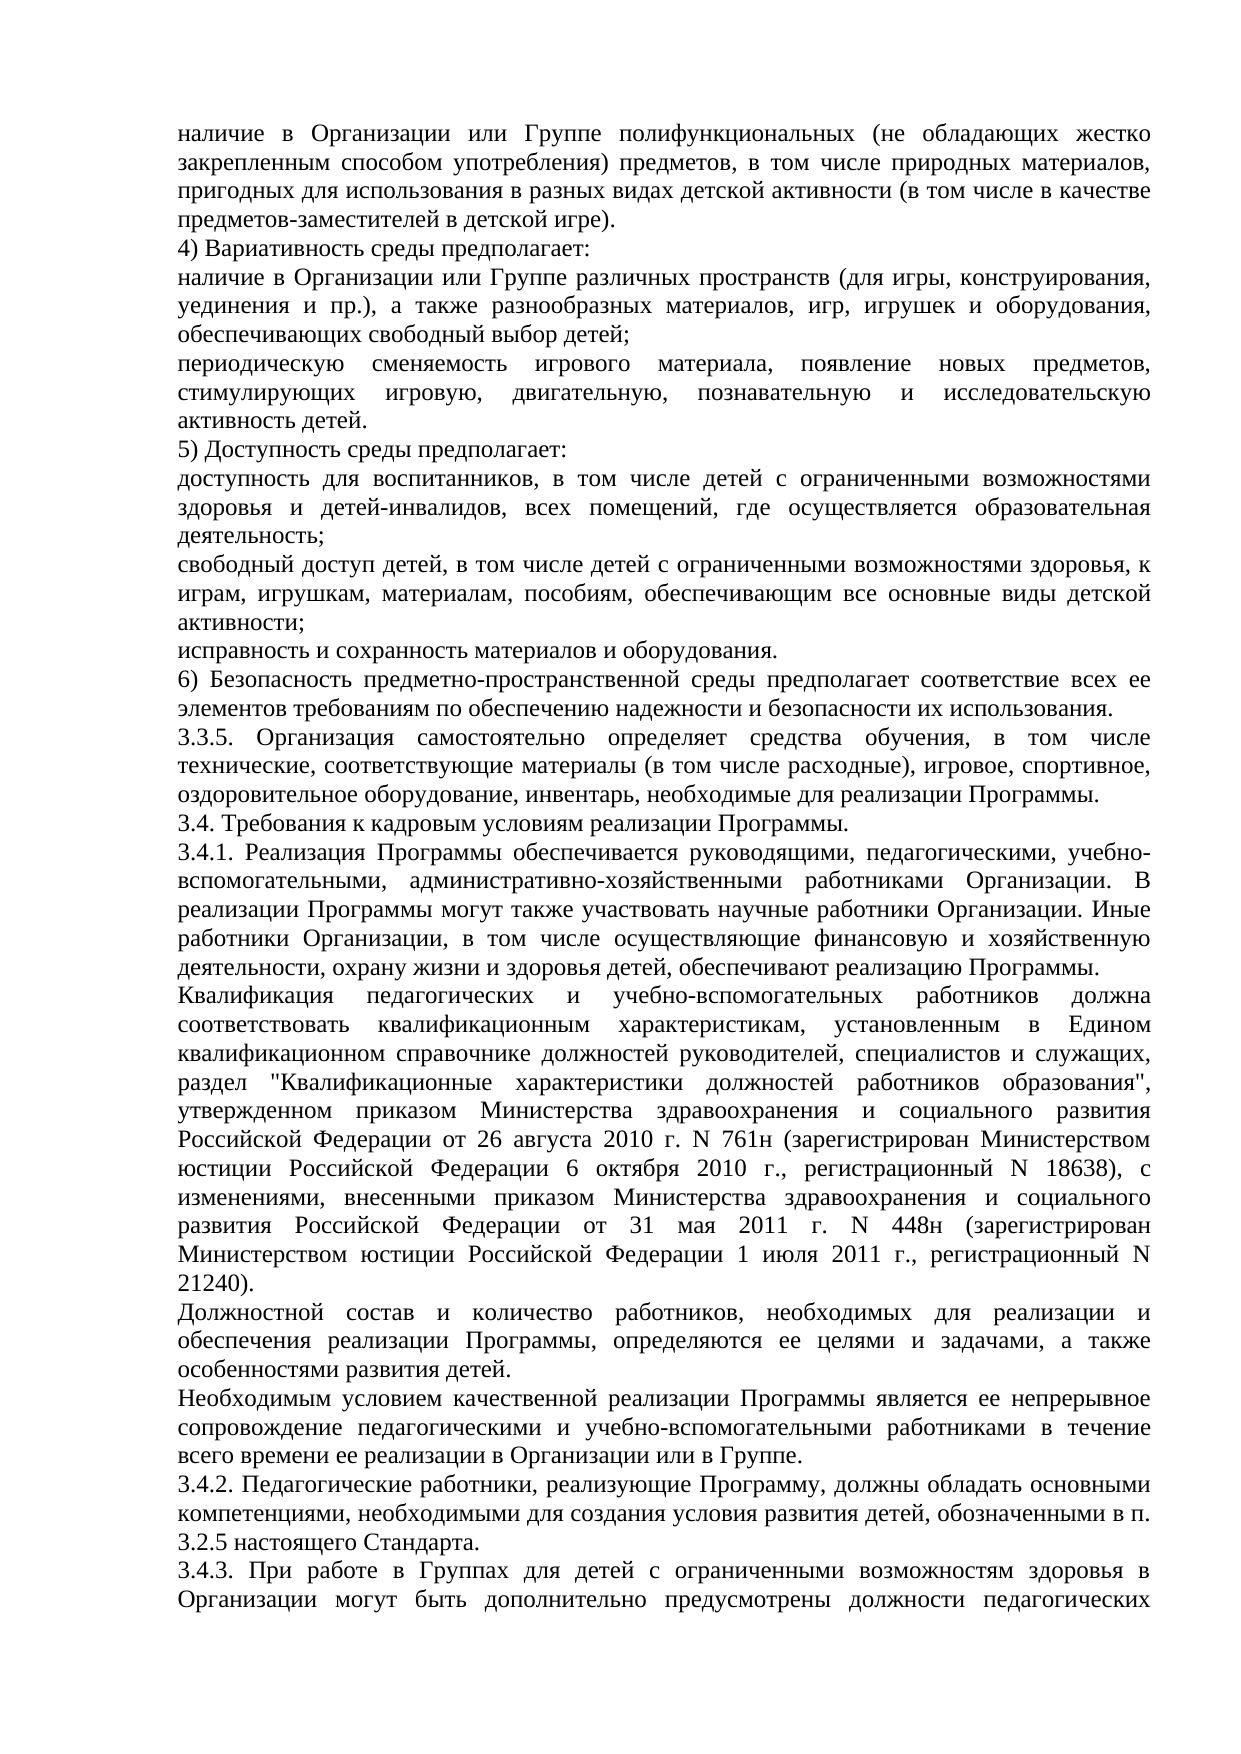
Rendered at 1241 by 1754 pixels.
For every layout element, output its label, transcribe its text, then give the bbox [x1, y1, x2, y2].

text 4) Вариативность среды предполагает: [177, 233, 1152, 262]
text 6) Безопасность предметно-пространственной среды предполагает соответствие всех ее элементов требованиям по обеспечению надежности и безопасности их использования. [177, 664, 1152, 722]
text Необходимым условием качественной реализации Программы является ее непрерывное сопровождение педагогическими и учебно-вспомогательными работниками в течение всего времени ее реализации в Организации или в Группе. [177, 1383, 1152, 1469]
text свободный доступ детей, в том числе детей с ограниченными возможностями здоровья, к играм, игрушкам, материалам, пособиям, обеспечивающим все основные виды детской активности; [177, 549, 1152, 636]
text 5) Доступность среды предполагает: [177, 434, 1152, 463]
text наличие в Организации или Группе различных пространств (для игры, конструирования, уединения и пр.), а также разнообразных материалов, игр, игрушек и оборудования, обеспечивающих свободный выбор детей; [177, 262, 1152, 348]
text доступность для воспитанников, в том числе детей с ограниченными возможностями здоровья и детей-инвалидов, всех помещений, где осуществляется образовательная деятельность; [177, 463, 1152, 549]
text 3.4.1. Реализация Программы обеспечивается руководящими, педагогическими, учебно-вспомогательными, административно-хозяйственными работниками Организации. В реализации Программы могут также участвовать научные работники Организации. Иные работники Организации, в том числе осуществляющие финансовую и хозяйственную деятельности, охрану жизни и здоровья детей, обеспечивают реализацию Программы. [177, 837, 1152, 981]
text Должностной состав и количество работников, необходимых для реализации и обеспечения реализации Программы, определяются ее целями и задачами, а также особенностями развития детей. [177, 1297, 1152, 1383]
text 3.4. Требования к кадровым условиям реализации Программы. [177, 808, 1152, 837]
text наличие в Организации или Группе полифункциональных (не обладающих жестко закрепленным способом употребления) предметов, в том числе природных материалов, пригодных для использования в разных видах детской активности (в том числе в качестве предметов-заместителей в детской игре). [177, 118, 1152, 233]
text Квалификация педагогических и учебно-вспомогательных работников должна соответствовать квалификационным характеристикам, установленным в Едином квалификационном справочнике должностей руководителей, специалистов и служащих, раздел "Квалификационные характеристики должностей работников образования", утвержденном приказом Министерства здравоохранения и социального развития Российской Федерации от 26 августа 2010 г. N 761н (зарегистрирован Министерством юстиции Российской Федерации 6 октября 2010 г., регистрационный N 18638), с изменениями, внесенными приказом Министерства здравоохранения и социального развития Российской Федерации от 31 мая 2011 г. N 448н (зарегистрирован Министерством юстиции Российской Федерации 1 июля 2011 г., регистрационный N 21240). [177, 981, 1152, 1297]
text 3.4.2. Педагогические работники, реализующие Программу, должны обладать основными компетенциями, необходимыми для создания условия развития детей, обозначенными в п. 3.2.5 настоящего Стандарта. [177, 1469, 1152, 1556]
text исправность и сохранность материалов и оборудования. [177, 636, 1152, 664]
text 3.3.5. Организация самостоятельно определяет средства обучения, в том числе технические, соответствующие материалы (в том числе расходные), игровое, спортивное, оздоровительное оборудование, инвентарь, необходимые для реализации Программы. [177, 722, 1152, 808]
text периодическую сменяемость игрового материала, появление новых предметов, стимулирующих игровую, двигательную, познавательную и исследовательскую активность детей. [177, 348, 1152, 434]
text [177, 1556, 1152, 1613]
